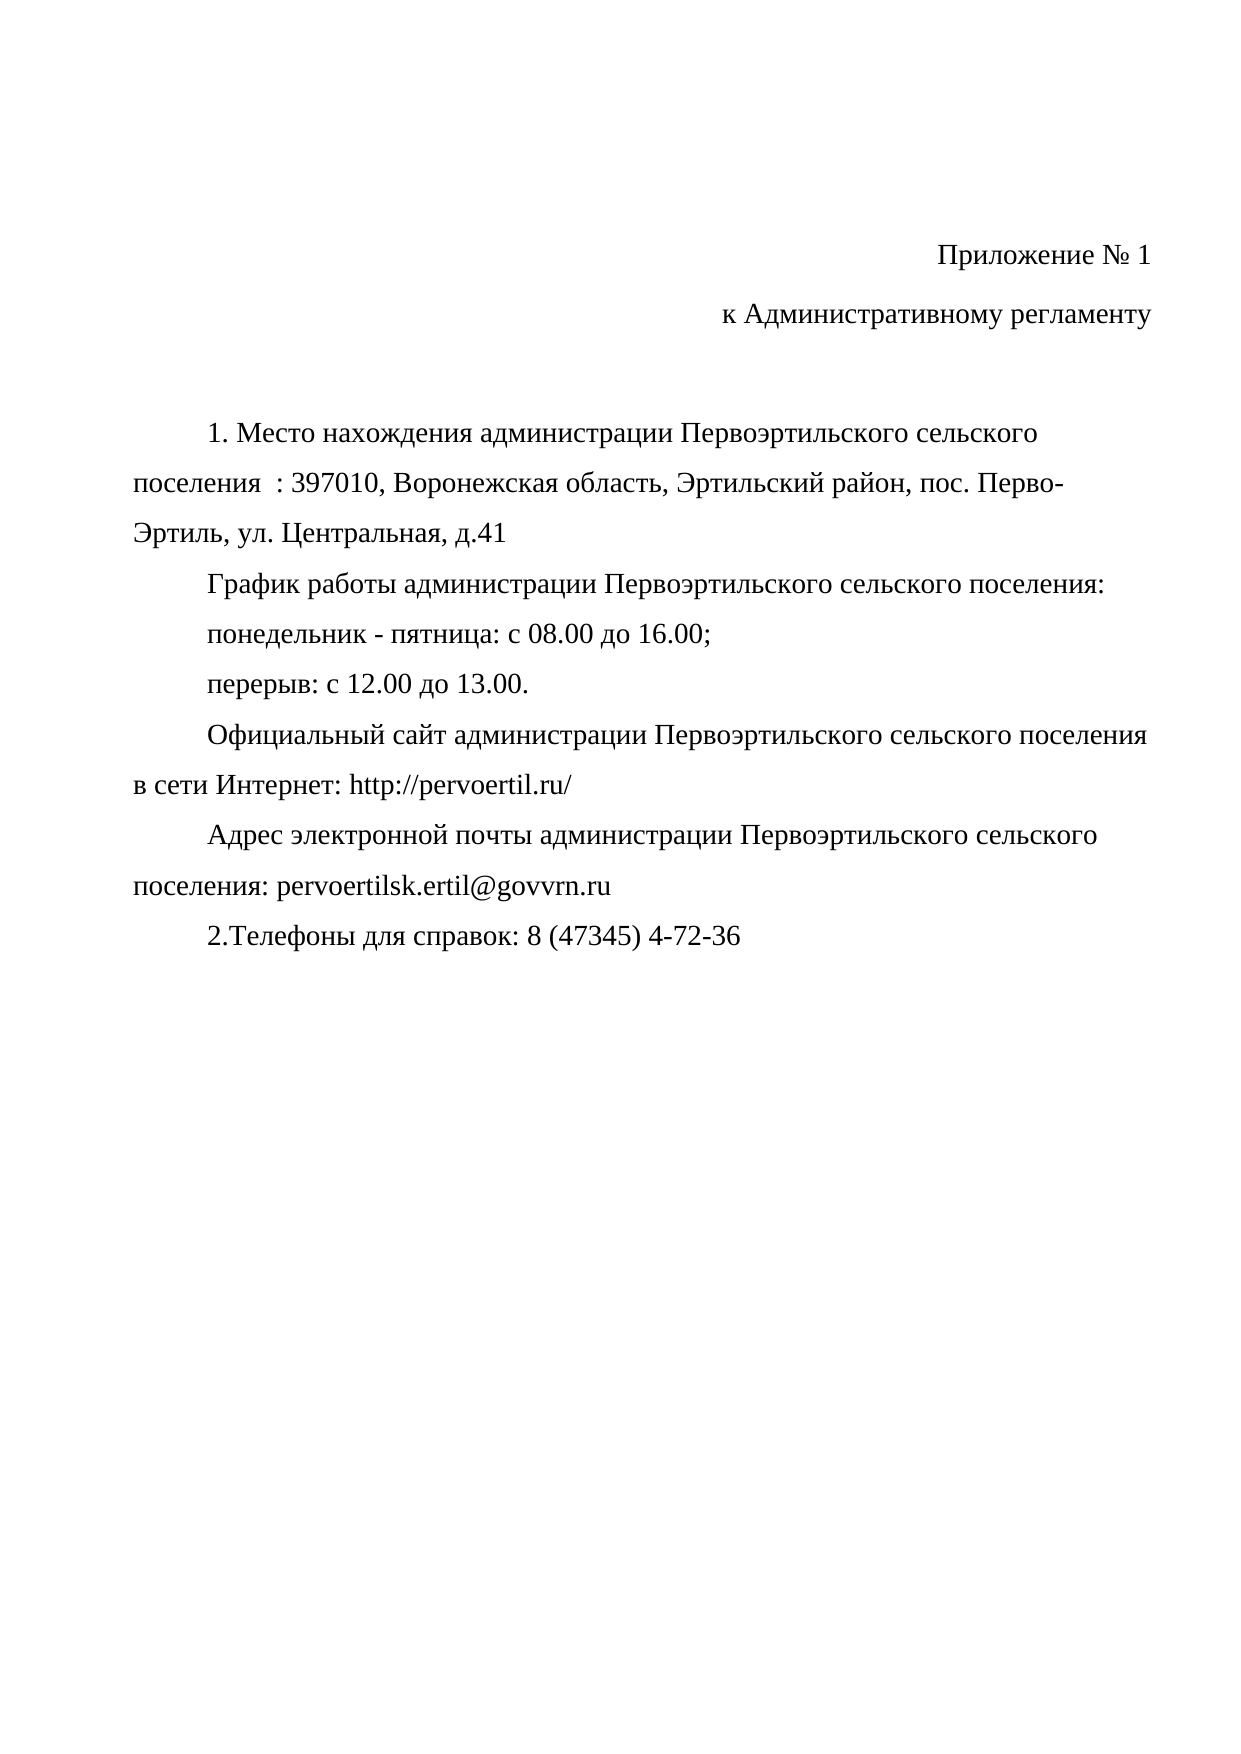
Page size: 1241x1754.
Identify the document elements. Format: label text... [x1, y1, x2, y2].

list понедельник - пятница: с 08.00 до 16.00; [133, 616, 1152, 650]
list перерыв: с 12.00 до 13.00. [133, 667, 1152, 700]
text к Административному регламенту [133, 296, 1152, 330]
text 2.Телефоны для справок: 8 (47345) 4-72-36 [133, 918, 1152, 952]
text Адрес электронной почты администрации Первоэртильского сельского поселения: pervoertilsk.ertil@govvrn.ru [133, 817, 1152, 901]
text Приложение № 1 [133, 237, 1152, 270]
text 1. Место нахождения администрации Первоэртильского сельского поселения : 397010, Воронежская область, Эртильский район, пос. Перво-Эртиль, ул. Центральная, д.41 [133, 415, 1152, 549]
text Официальный сайт администрации Первоэртильского сельского поселения в сети Интернет: http://pervoertil.ru/ [133, 717, 1152, 801]
list График работы администрации Первоэртильского сельского поселения: [133, 566, 1152, 599]
